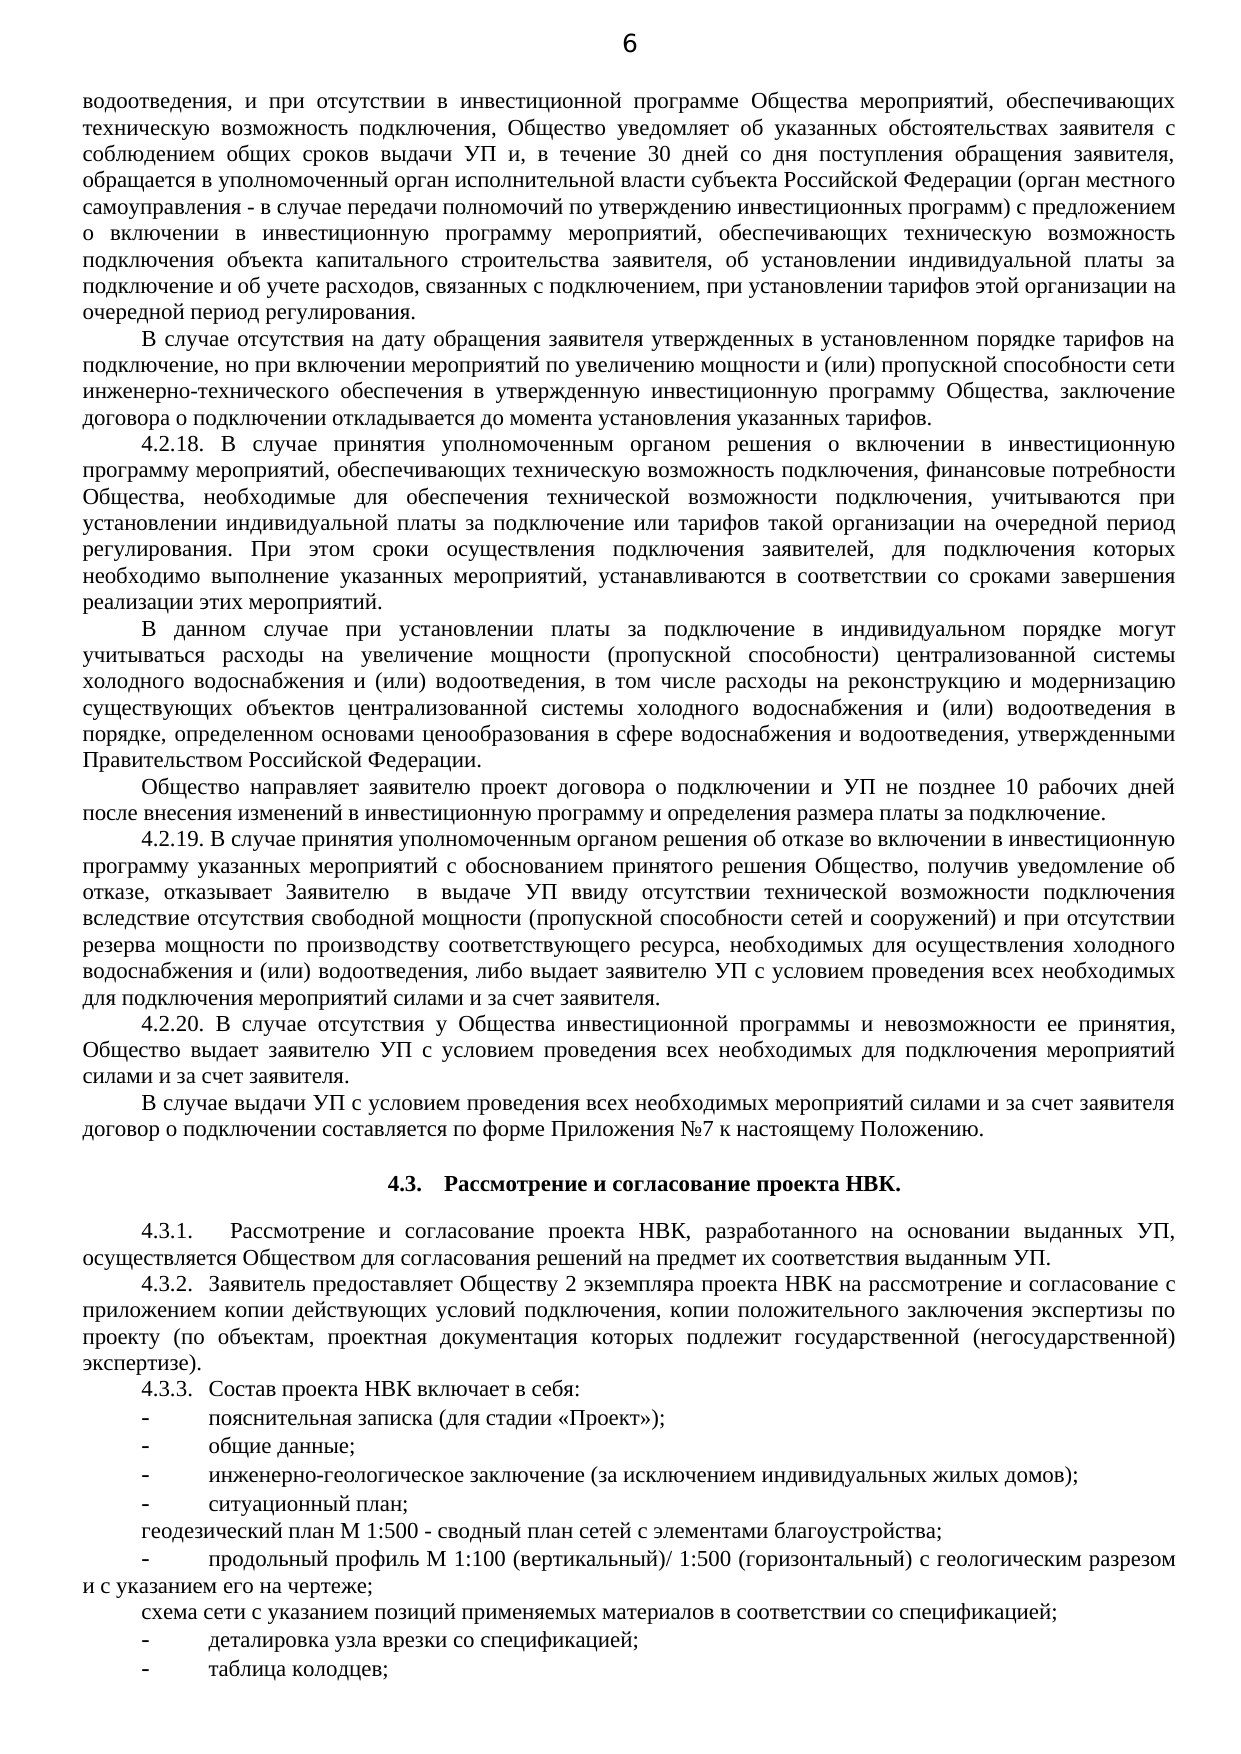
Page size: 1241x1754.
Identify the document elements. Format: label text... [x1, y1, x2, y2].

list Рассмотрение и согласование проекта НВК. [112, 1170, 1177, 1197]
list таблица колодцев; [82, 1653, 1177, 1682]
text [82, 87, 1177, 325]
list инженерно-геологическое заключение (за исключением индивидуальных жилых домов); [82, 1459, 1177, 1488]
list 4.2.19. В случае принятия уполномоченным органом решения об отказе во включении в инвестиционную программу указанных мероприятий с обоснованием принятого решения Общество, получив уведомление об отказе, отказывает Заявителю в выдаче УП ввиду отсутствии технической возможности подключения вследствие отсутствия свободной мощности (пропускной способности сетей и сооружений) и при отсутствии резерва мощности по производству соответствующего ресурса, необходимых для осуществления холодного водоснабжения и (или) водоотведения, либо выдает заявителю УП с условием проведения всех необходимых для подключения мероприятий силами и за счет заявителя. [82, 825, 1177, 1010]
list В случае выдачи УП с условием проведения всех необходимых мероприятий силами и за счет заявителя договор о подключении составляется по форме Приложения №7 к настоящему Положению. [82, 1089, 1177, 1142]
list Состав проекта НВК включает в себя: [82, 1375, 1177, 1402]
text геодезический план М 1:500 - сводный план сетей с элементами благоустройства; [82, 1517, 1177, 1543]
list пояснительная записка (для стадии «Проект»); [82, 1402, 1177, 1431]
list В данном случае при установлении платы за подключение в индивидуальном порядке могут учитываться расходы на увеличение мощности (пропускной способности) централизованной системы холодного водоснабжения и (или) водоотведения, в том числе расходы на реконструкцию и модернизацию существующих объектов централизованной системы холодного водоснабжения и (или) водоотведения в порядке, определенном основами ценообразования в сфере водоснабжения и водоотведения, утвержденными Правительством Российской Федерации. [82, 614, 1177, 773]
text В случае отсутствия на дату обращения заявителя утвержденных в установленном порядке тарифов на подключение, но при включении мероприятий по увеличению мощности и (или) пропускной способности сети инженерно-технического обеспечения в утвержденную инвестиционную программу Общества, заключение договора о подключении откладывается до момента установления указанных тарифов. [82, 325, 1177, 430]
list деталировка узла врезки со спецификацией; [82, 1624, 1177, 1653]
list продольный профиль М 1:100 (вертикальный)/ 1:500 (горизонтальный) с геологическим разрезом и с указанием его на чертеже; [82, 1543, 1177, 1598]
list общие данные; [82, 1431, 1177, 1459]
list Рассмотрение и согласование проекта НВК, разработанного на основании выданных УП, осуществляется Обществом для согласования решений на предмет их соответствия выданным УП. [82, 1217, 1177, 1270]
list 4.2.20. В случае отсутствия у Общества инвестиционной программы и невозможности ее принятия, Общество выдает заявителю УП с условием проведения всех необходимых для подключения мероприятий силами и за счет заявителя. [82, 1010, 1177, 1089]
list ситуационный план; [82, 1488, 1177, 1517]
text схема сети с указанием позиций применяемых материалов в соответствии со спецификацией; [82, 1598, 1177, 1624]
text 4.2.18. В случае принятия уполномоченным органом решения о включении в инвестиционную программу мероприятий, обеспечивающих техническую возможность подключения, финансовые потребности Общества, необходимые для обеспечения технической возможности подключения, учитываются при установлении индивидуальной платы за подключение или тарифов такой организации на очередной период регулирования. При этом сроки осуществления подключения заявителей, для подключения которых необходимо выполнение указанных мероприятий, устанавливаются в соответствии со сроками завершения реализации этих мероприятий. [82, 430, 1177, 614]
list Заявитель предоставляет Обществу 2 экземпляра проекта НВК на рассмотрение и согласование с приложением копии действующих условий подключения, копии положительного заключения экспертизы по проекту (по объектам, проектная документация которых подлежит государственной (негосударственной) экспертизе). [82, 1270, 1177, 1375]
list Общество направляет заявителю проект договора о подключении и УП не позднее 10 рабочих дней после внесения изменений в инвестиционную программу и определения размера платы за подключение. [82, 773, 1177, 825]
